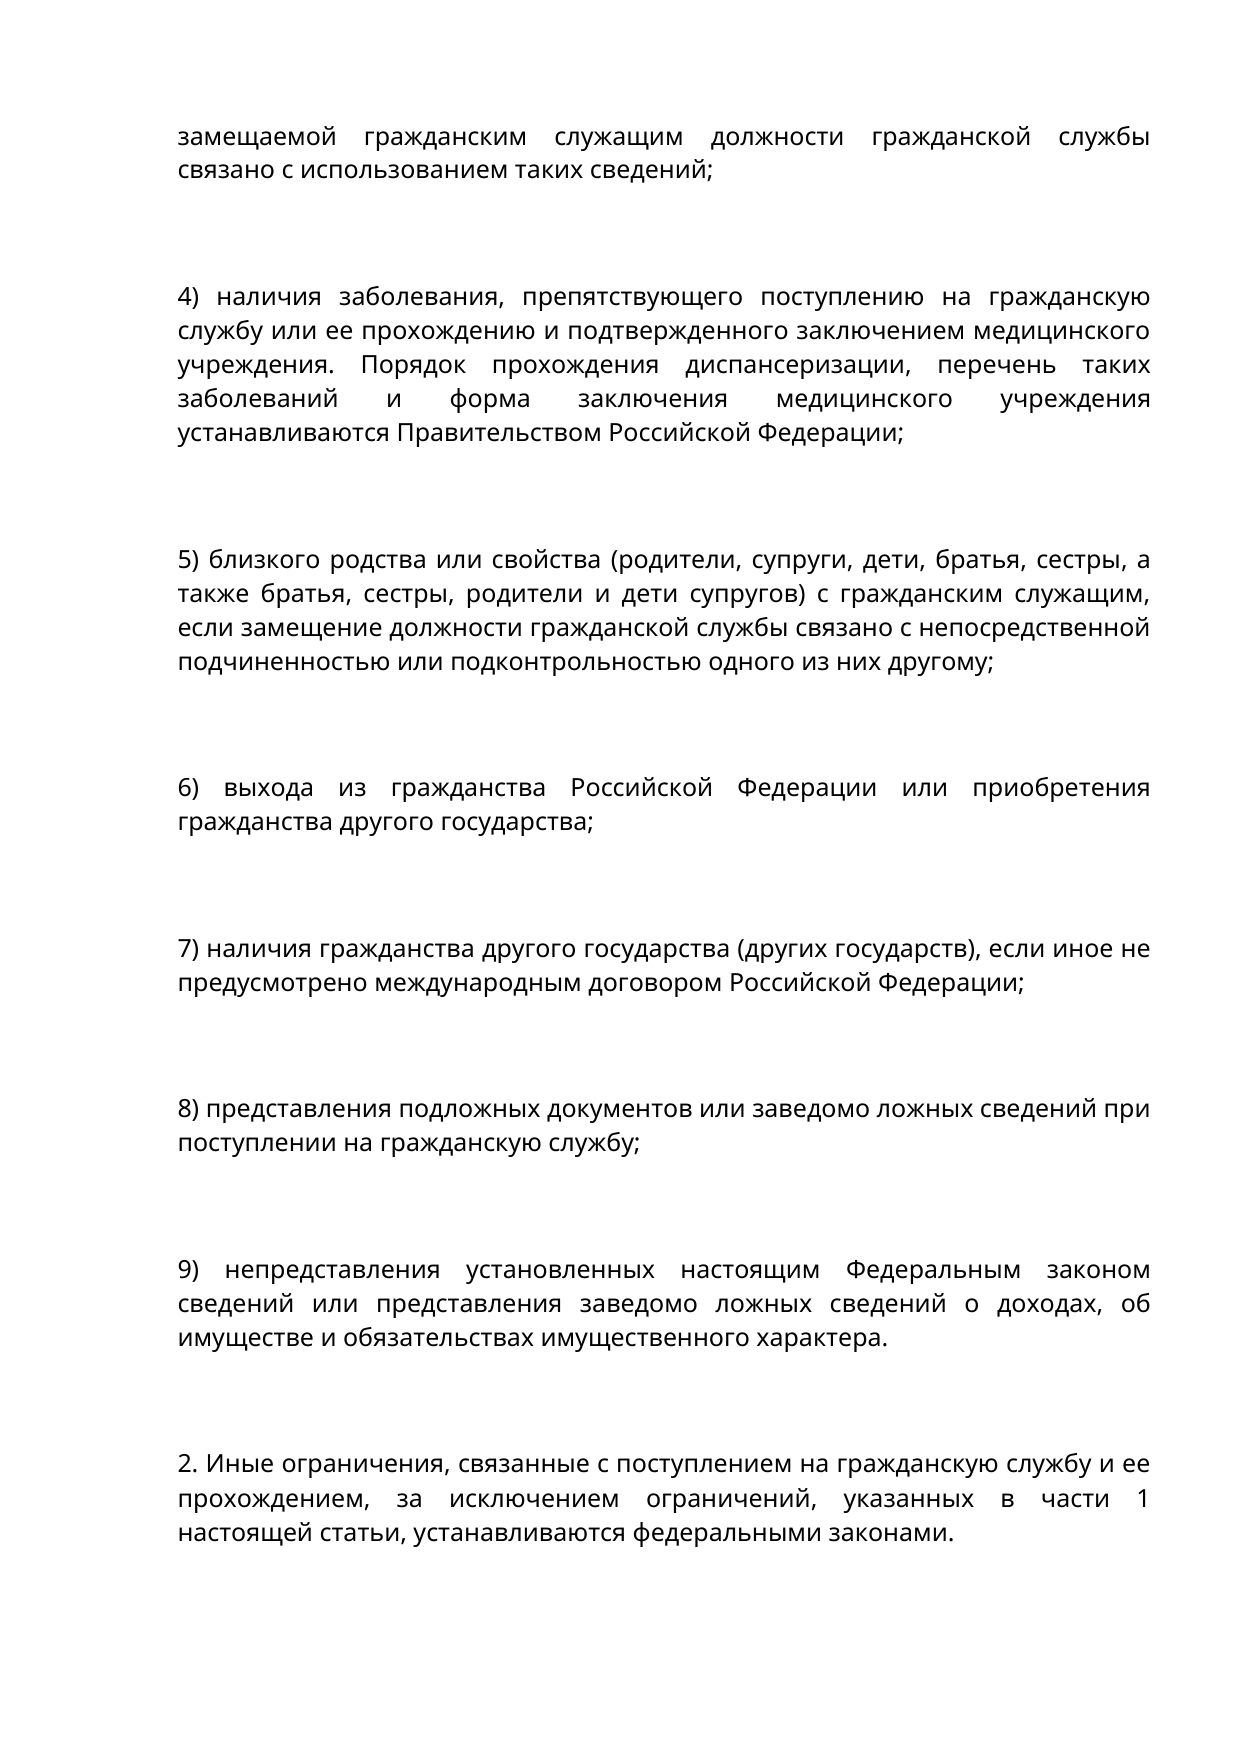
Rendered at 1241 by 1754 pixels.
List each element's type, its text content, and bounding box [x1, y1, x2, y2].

text 9) непредставления установленных настоящим Федеральным законом сведений или представления заведомо ложных сведений о доходах, об имуществе и обязательствах имущественного характера. [177, 1252, 1152, 1354]
text 8) представления подложных документов или заведомо ложных сведений при поступлении на гражданскую службу; [177, 1091, 1152, 1159]
text 5) близкого родства или свойства (родители, супруги, дети, братья, сестры, а также братья, сестры, родители и дети супругов) с гражданским служащим, если замещение должности гражданской службы связано с непосредственной подчиненностью или подконтрольностью одного из них другому; [177, 541, 1152, 678]
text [177, 118, 1152, 186]
text 6) выхода из гражданства Российской Федерации или приобретения гражданства другого государства; [177, 770, 1152, 838]
text 2. Иные ограничения, связанные с поступлением на гражданскую службу и ее прохождением, за исключением ограничений, указанных в части 1 настоящей статьи, устанавливаются федеральными законами. [177, 1446, 1152, 1548]
text 4) наличия заболевания, препятствующего поступлению на гражданскую службу или ее прохождению и подтвержденного заключением медицинского учреждения. Порядок прохождения диспансеризации, перечень таких заболеваний и форма заключения медицинского учреждения устанавливаются Правительством Российской Федерации; [177, 279, 1152, 449]
text 7) наличия гражданства другого государства (других государств), если иное не предусмотрено международным договором Российской Федерации; [177, 931, 1152, 999]
